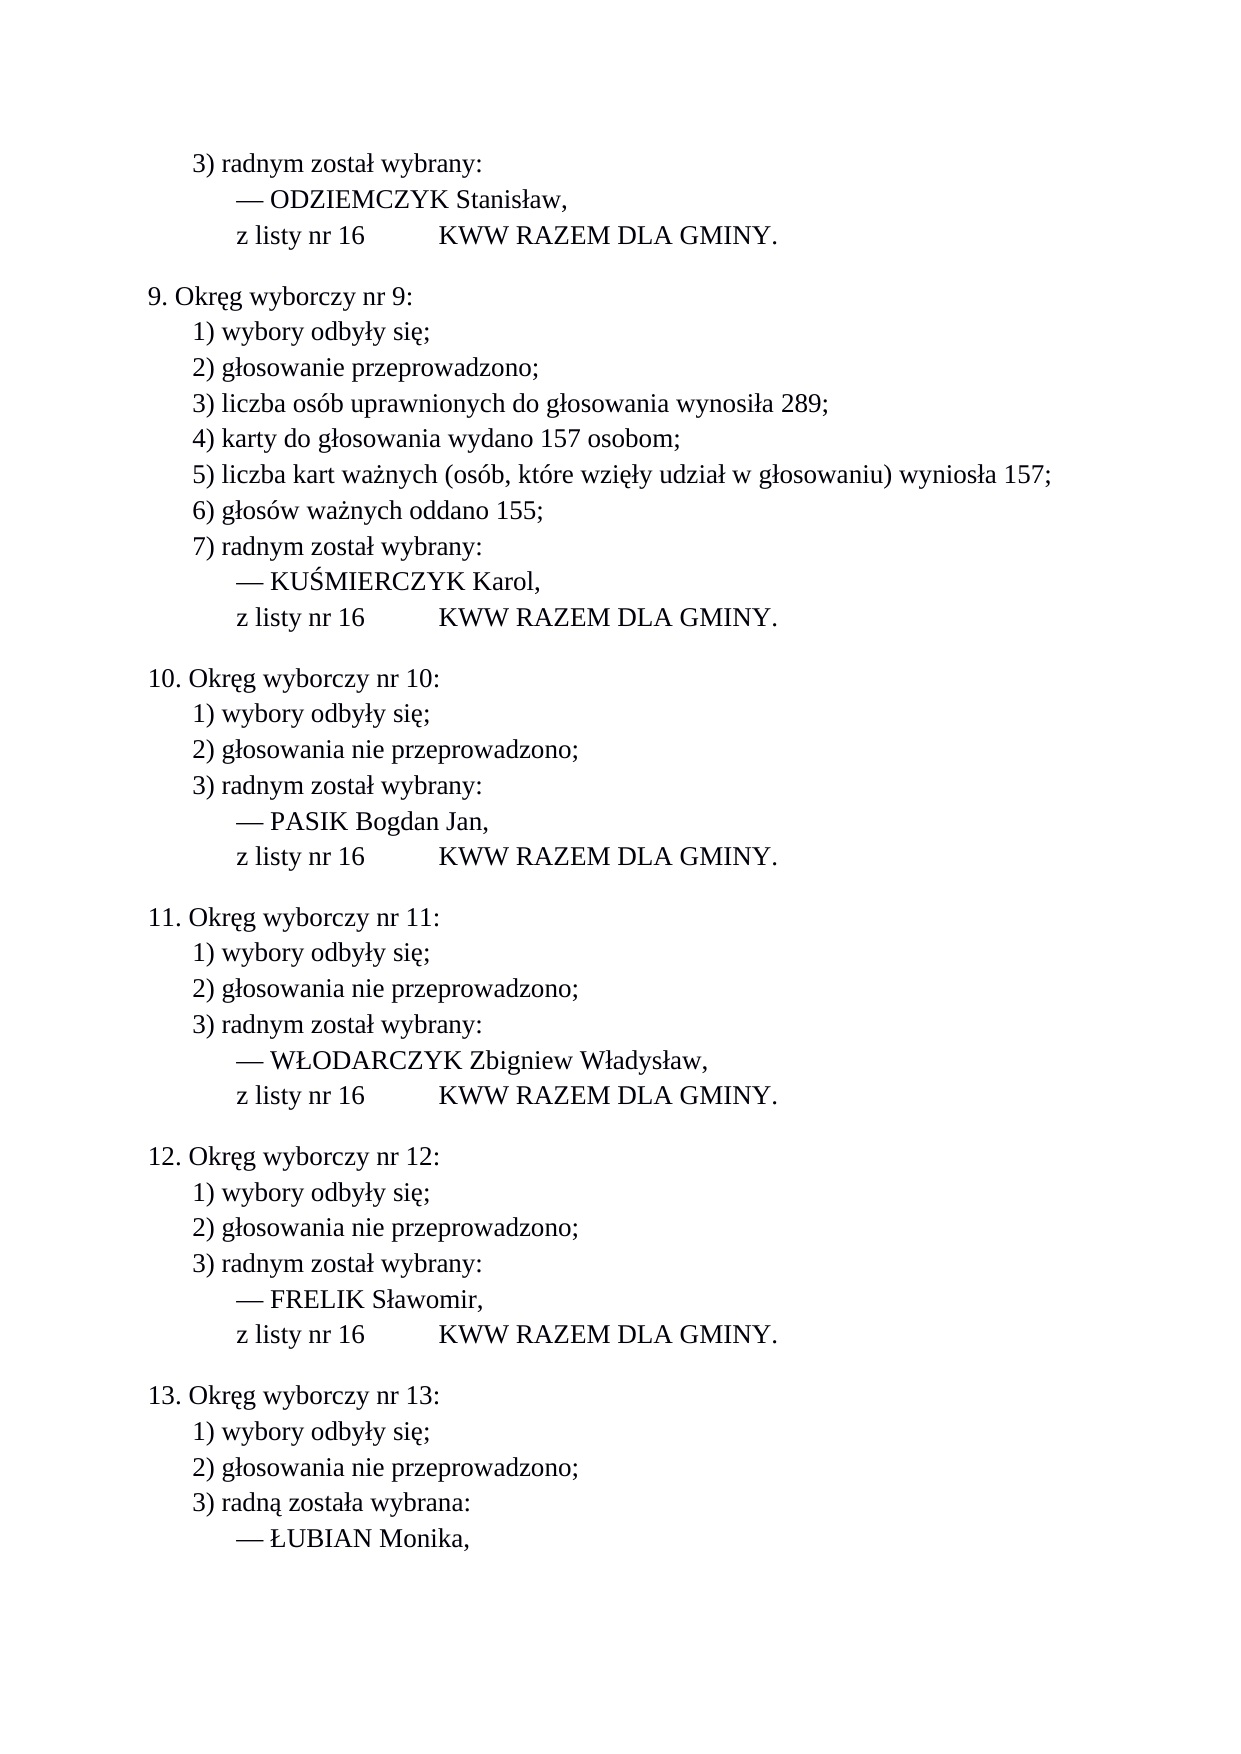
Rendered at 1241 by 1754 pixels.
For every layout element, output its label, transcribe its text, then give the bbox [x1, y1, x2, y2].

text 1) wybory odbyły się; [192, 1415, 1093, 1446]
text 2) głosowania nie przeprowadzono; [192, 1451, 1093, 1482]
text 3) radnym został wybrany: [192, 769, 1093, 800]
text 1) wybory odbyły się; [192, 937, 1093, 968]
text ― FRELIK Sławomir, [236, 1283, 1093, 1314]
text 3) radną została wybrana: [192, 1486, 1093, 1517]
text 3) radnym został wybrany: [192, 148, 1093, 179]
text ― PASIK Bogdan Jan, [236, 804, 1093, 836]
text 2) głosowania nie przeprowadzono; [192, 733, 1093, 764]
text ― WŁODARCZYK Zbigniew Władysław, [236, 1044, 1093, 1075]
text 4) karty do głosowania wydano 157 osobom; [192, 422, 1093, 454]
text z listy nr 16 KWW RAZEM DLA GMINY. [236, 840, 1093, 871]
text 5) liczba kart ważnych (osób, które wzięły udział w głosowaniu) wyniosła 157; [192, 458, 1093, 489]
text 3) liczba osób uprawnionych do głosowania wynosiła 289; [192, 387, 1093, 418]
text 7) radnym został wybrany: [192, 530, 1093, 561]
text z listy nr 16 KWW RAZEM DLA GMINY. [236, 601, 1093, 632]
text ― ODZIEMCZYK Stanisław, [236, 183, 1093, 214]
text 13. Okręg wyborczy nr 13: [148, 1379, 1093, 1410]
text ― KUŚMIERCZYK Karol, [236, 565, 1093, 597]
text 12. Okręg wyborczy nr 12: [148, 1140, 1093, 1171]
text 3) radnym został wybrany: [192, 1247, 1093, 1278]
text ― ŁUBIAN Monika, [236, 1522, 1093, 1553]
text 2) głosowanie przeprowadzono; [192, 351, 1093, 382]
text z listy nr 16 KWW RAZEM DLA GMINY. [236, 1079, 1093, 1111]
text 1) wybory odbyły się; [192, 1176, 1093, 1207]
text z listy nr 16 KWW RAZEM DLA GMINY. [236, 1319, 1093, 1350]
text 6) głosów ważnych oddano 155; [192, 494, 1093, 525]
text 9. Okręg wyborczy nr 9: [148, 279, 1093, 311]
text 2) głosowania nie przeprowadzono; [192, 1211, 1093, 1243]
text 11. Okręg wyborczy nr 11: [148, 901, 1093, 932]
text 10. Okręg wyborczy nr 10: [148, 662, 1093, 693]
text 1) wybory odbyły się; [192, 315, 1093, 346]
text 1) wybory odbyły się; [192, 697, 1093, 728]
text 3) radnym został wybrany: [192, 1008, 1093, 1039]
text 2) głosowania nie przeprowadzono; [192, 972, 1093, 1003]
text z listy nr 16 KWW RAZEM DLA GMINY. [236, 219, 1093, 250]
